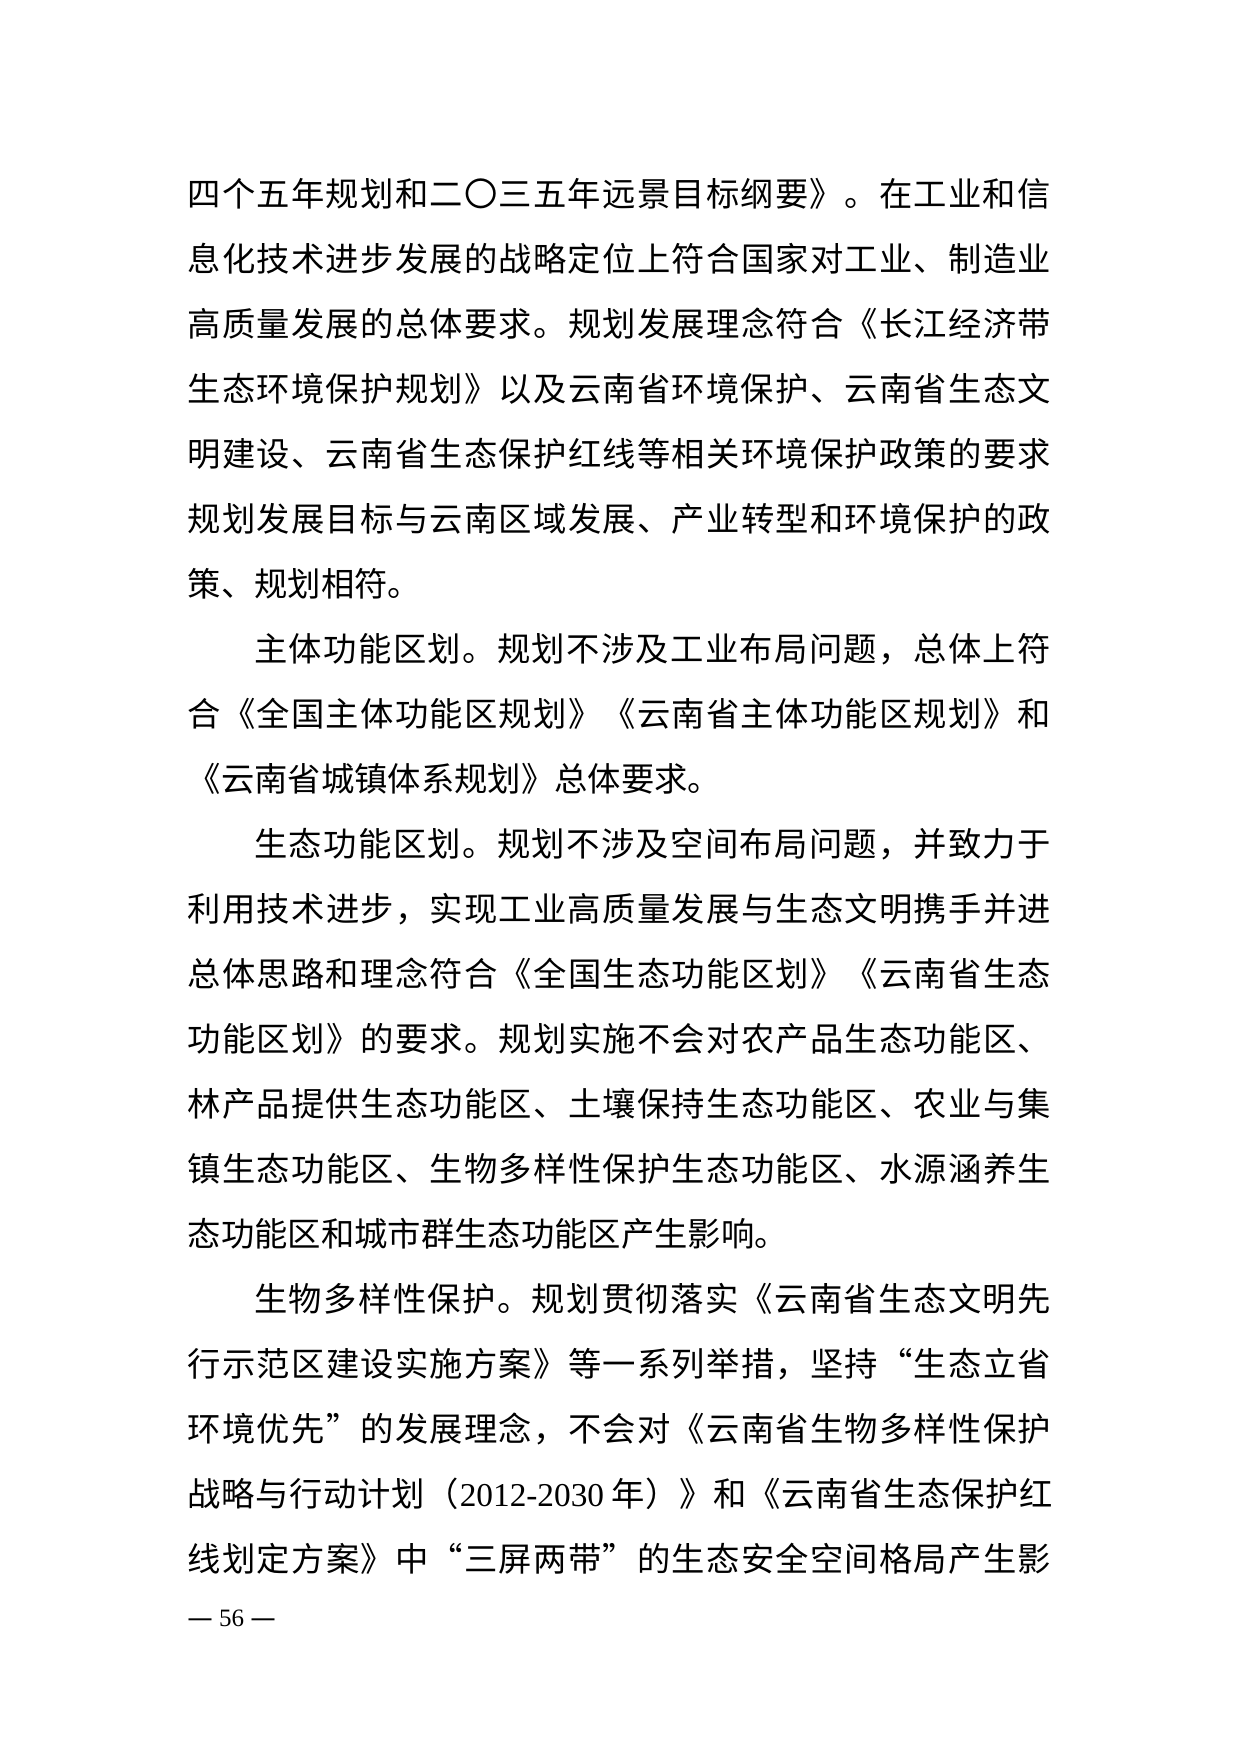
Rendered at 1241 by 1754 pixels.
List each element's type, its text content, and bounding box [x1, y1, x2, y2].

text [187, 1265, 1053, 1590]
text 生态功能区划。规划不涉及空间布局问题，并致力于利用技术进步，实现工业高质量发展与生态文明携手并进，总体思路和理念符合《全国生态功能区划》《云南省生态功能区划》的要求。规划实施不会对农产品生态功能区、林产品提供生态功能区、土壤保持生态功能区、农业与集镇生态功能区、生物多样性保护生态功能区、水源涵养生态功能区和城市群生态功能区产生影响。 [187, 810, 1053, 1265]
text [187, 160, 1053, 615]
text 主体功能区划。规划不涉及工业布局问题，总体上符合《全国主体功能区规划》《云南省主体功能区规划》和《云南省城镇体系规划》总体要求。 [187, 615, 1053, 810]
